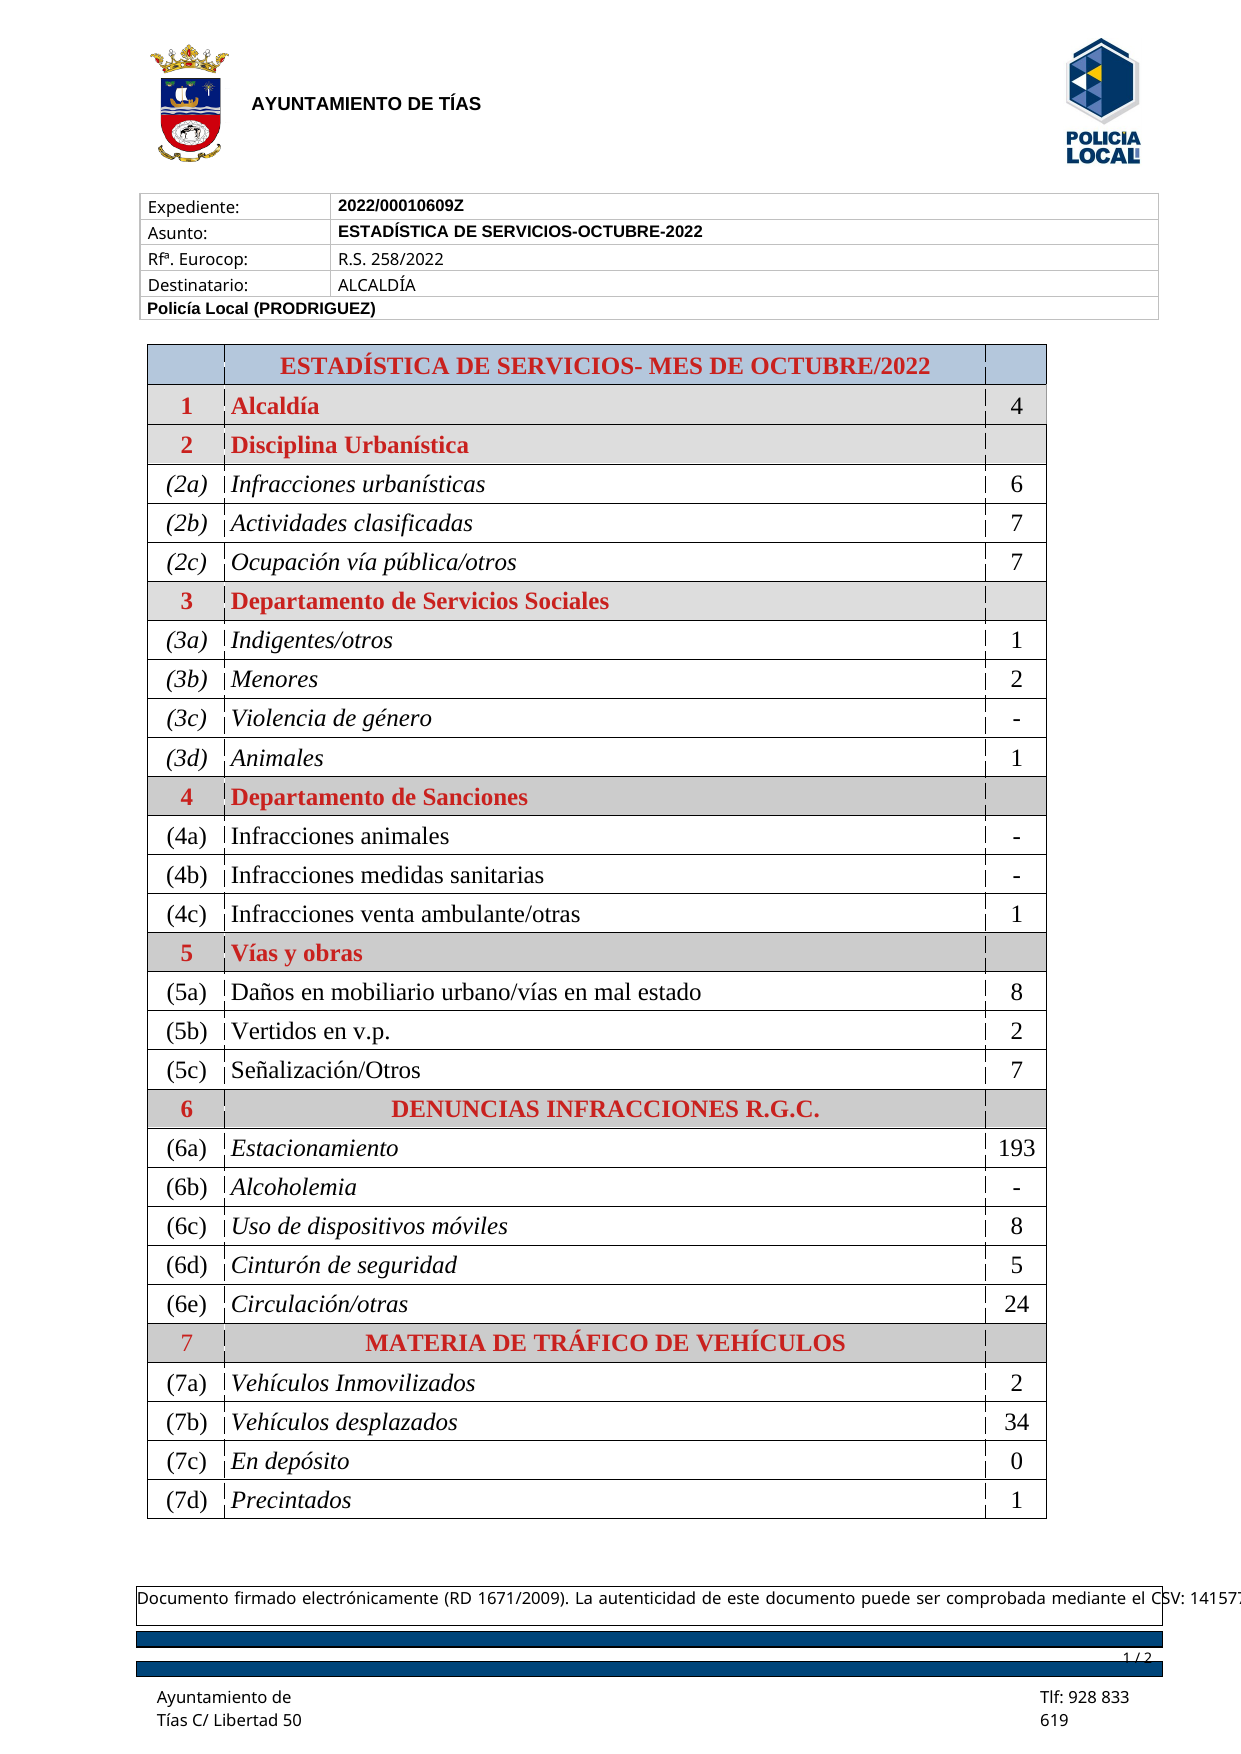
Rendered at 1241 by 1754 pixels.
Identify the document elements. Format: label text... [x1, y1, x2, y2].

table_cell Indigentes/otros [225, 621, 985, 659]
table_cell MATERIA DE TRÁFICO DE VEHÍCULOS [225, 1324, 985, 1362]
table_cell (6a) [148, 1129, 224, 1167]
table_cell Vehículos desplazados [225, 1402, 985, 1440]
table_cell (5c) [148, 1050, 224, 1088]
table_cell Señalización/Otros [225, 1050, 985, 1088]
table_cell - [985, 1168, 1046, 1206]
table_cell Estacionamiento [225, 1129, 985, 1167]
table_cell Violencia de género [225, 699, 985, 737]
table_cell (6e) [148, 1285, 224, 1323]
table_cell Vehículos Inmovilizados [225, 1363, 985, 1401]
table_cell 1 [985, 621, 1046, 659]
table_header 2022/00010609Z [331, 194, 1158, 218]
table_cell (3b) [148, 660, 224, 698]
table_cell 2 [985, 660, 1046, 698]
table_cell (2c) [148, 543, 224, 581]
table_cell Actividades clasificadas [225, 504, 985, 542]
table_cell (7c) [148, 1441, 224, 1479]
table_header [985, 345, 1046, 384]
table_cell (2a) [148, 465, 224, 502]
table_cell ESTADÍSTICA DE SERVICIOS-OCTUBRE-2022 [331, 220, 1158, 244]
text 1 / 2 [127, 1567, 1152, 1668]
table_cell DENUNCIAS INFRACCIONES R.G.C. [225, 1090, 985, 1127]
table_cell - [985, 699, 1046, 737]
table_cell Disciplina Urbanística [225, 425, 985, 463]
table_cell Ocupación vía pública/otros [225, 543, 985, 581]
table_cell (4c) [148, 894, 224, 932]
table_cell (3a) [148, 621, 224, 659]
table_cell (5b) [148, 1011, 224, 1049]
table_cell 4 [148, 777, 224, 815]
table_cell [985, 933, 1046, 971]
table_cell (6c) [148, 1207, 224, 1245]
table_cell Alcoholemia [225, 1168, 985, 1206]
table_cell Animales [225, 738, 985, 776]
table_cell [985, 1324, 1046, 1362]
table_cell - [985, 816, 1046, 854]
table_cell 1 [985, 1480, 1046, 1518]
table_cell Asunto: [141, 220, 330, 244]
table_header Expediente: [141, 194, 330, 218]
picture [1063, 38, 1142, 167]
table_cell 7 [985, 504, 1046, 542]
table_cell 2 [985, 1011, 1046, 1049]
table_cell (6b) [148, 1168, 224, 1206]
table_cell Policía Local (PRODRIGUEZ) [141, 297, 1158, 319]
table_cell 0 [985, 1441, 1046, 1479]
table_cell Precintados [225, 1480, 985, 1518]
table_cell 6 [148, 1090, 224, 1127]
table_cell Uso de dispositivos móviles [225, 1207, 985, 1245]
table_cell 6 [985, 465, 1046, 502]
table_cell Destinatario: [141, 271, 330, 296]
table_cell (2b) [148, 504, 224, 542]
table_cell Alcaldía [225, 385, 985, 424]
table_header [148, 345, 224, 384]
table_cell (3d) [148, 738, 224, 776]
table_cell Infracciones urbanísticas [225, 465, 985, 502]
table_cell Circulación/otras [225, 1285, 985, 1323]
table_cell 5 [148, 933, 224, 971]
table_cell Vías y obras [225, 933, 985, 971]
table_cell 1 [985, 894, 1046, 932]
table_cell 3 [148, 582, 224, 620]
table_cell - [985, 855, 1046, 893]
table_cell [985, 1090, 1046, 1127]
table_cell Departamento de Sanciones [225, 777, 985, 815]
table_cell En depósito [225, 1441, 985, 1479]
table_cell 2 [148, 425, 224, 463]
table_cell Rfª. Eurocop: [141, 245, 330, 270]
table_cell Infracciones animales [225, 816, 985, 854]
table_cell Cinturón de seguridad [225, 1246, 985, 1284]
table_cell [985, 582, 1046, 620]
picture [150, 44, 231, 162]
table_cell 5 [985, 1246, 1046, 1284]
table_cell (4b) [148, 855, 224, 893]
table_cell (7a) [148, 1363, 224, 1401]
table_cell 8 [985, 1207, 1046, 1245]
table_cell Vertidos en v.p. [225, 1011, 985, 1049]
table_cell [985, 777, 1046, 815]
table_cell (7b) [148, 1402, 224, 1440]
table_cell 7 [148, 1324, 224, 1362]
table_cell (5a) [148, 972, 224, 1010]
table_cell 2 [985, 1363, 1046, 1401]
table_cell [985, 425, 1046, 463]
table_cell (7d) [148, 1480, 224, 1518]
table_cell 8 [985, 972, 1046, 1010]
table_cell Menores [225, 660, 985, 698]
table_cell Departamento de Servicios Sociales [225, 582, 985, 620]
table_cell ALCALDÍA [331, 271, 1158, 296]
table_cell 7 [985, 1050, 1046, 1088]
table_cell 4 [985, 385, 1046, 424]
table_cell 34 [985, 1402, 1046, 1440]
table_cell 1 [985, 738, 1046, 776]
table_cell Infracciones medidas sanitarias [225, 855, 985, 893]
table_cell (4a) [148, 816, 224, 854]
table_header ESTADÍSTICA DE SERVICIOS- MES DE OCTUBRE/2022 [225, 345, 985, 384]
table_cell Infracciones venta ambulante/otras [225, 894, 985, 932]
table_cell 1 [148, 385, 224, 424]
table_cell 193 [985, 1129, 1046, 1167]
table_cell 24 [985, 1285, 1046, 1323]
table_cell (3c) [148, 699, 224, 737]
table_cell R.S. 258/2022 [331, 245, 1158, 270]
table_cell Daños en mobiliario urbano/vías en mal estado [225, 972, 985, 1010]
table_cell (6d) [148, 1246, 224, 1284]
table_cell 7 [985, 543, 1046, 581]
